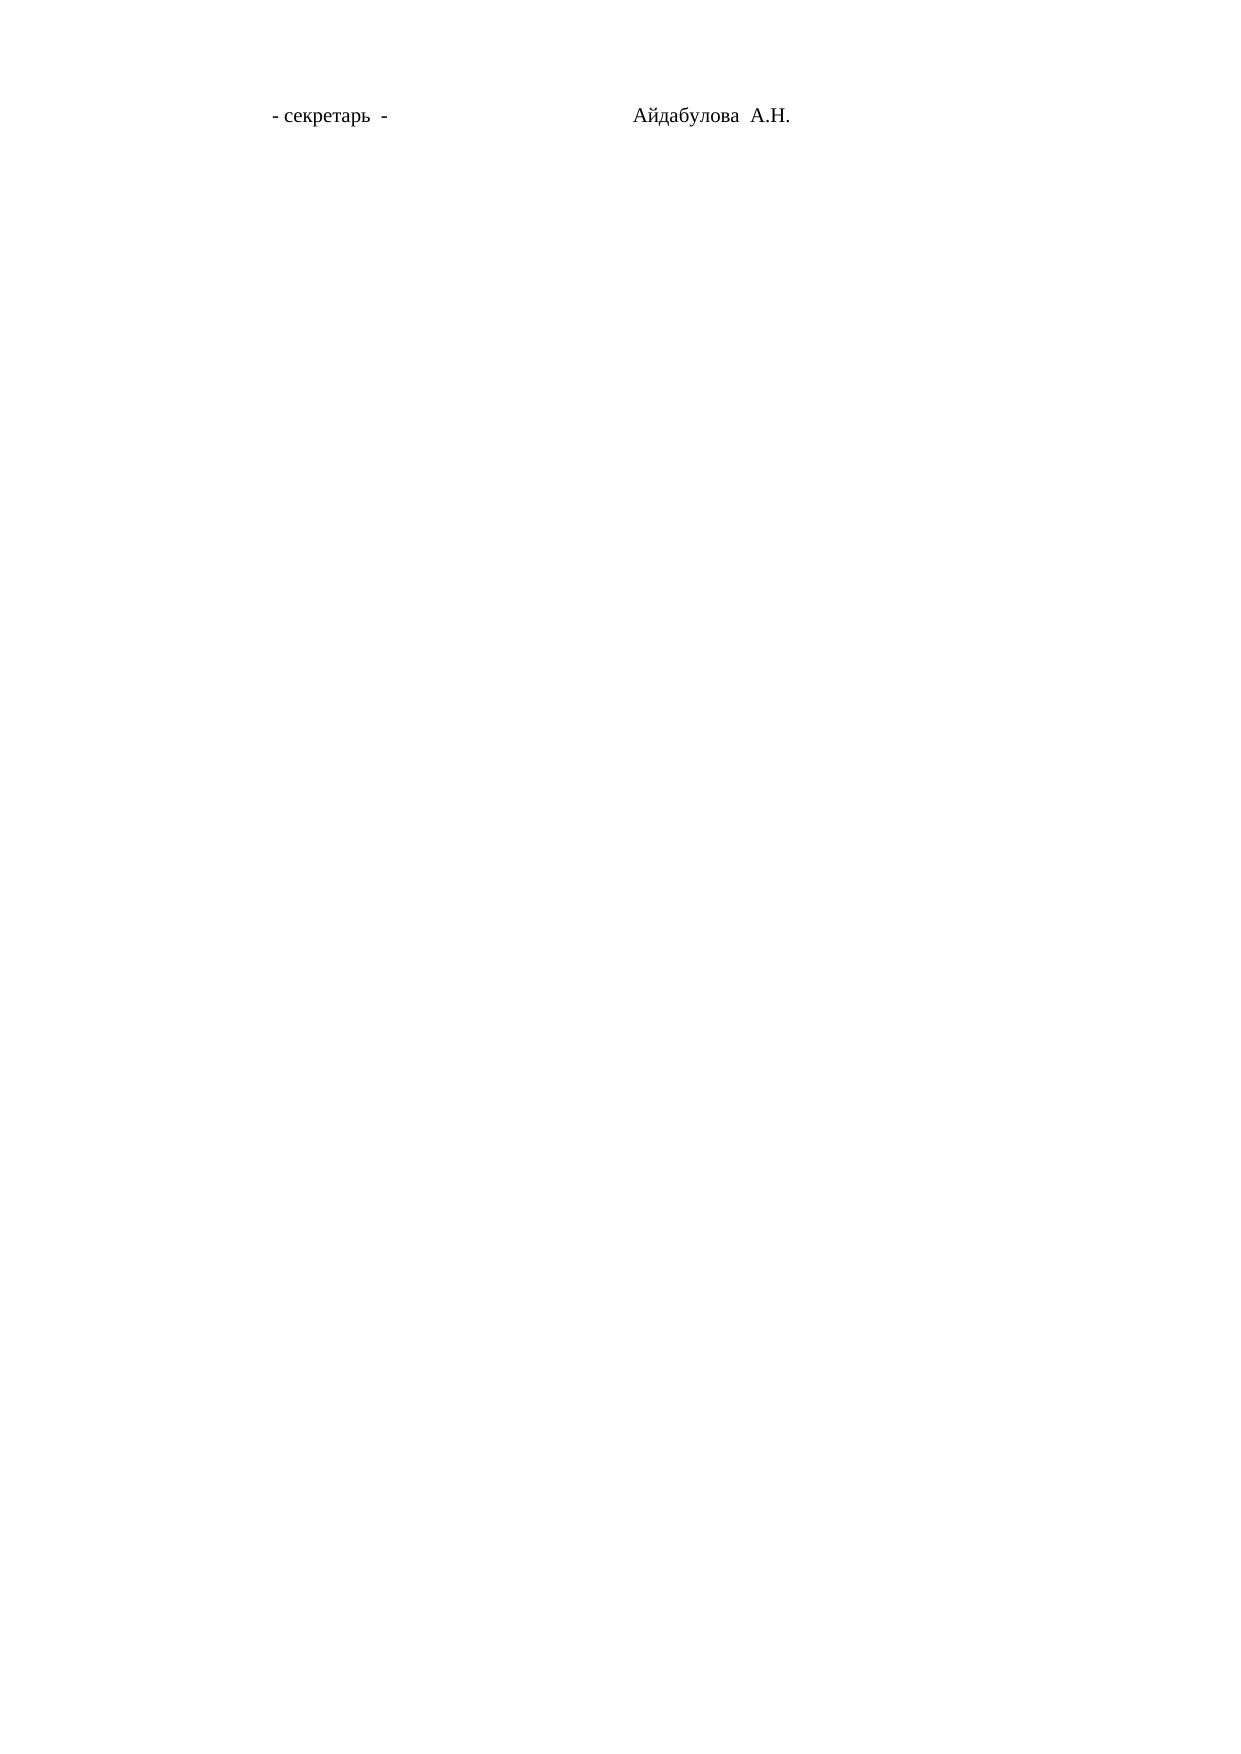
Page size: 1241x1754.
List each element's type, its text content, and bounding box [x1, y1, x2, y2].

text - секретарь - Айдабулова А.Н. [74, 103, 1196, 127]
